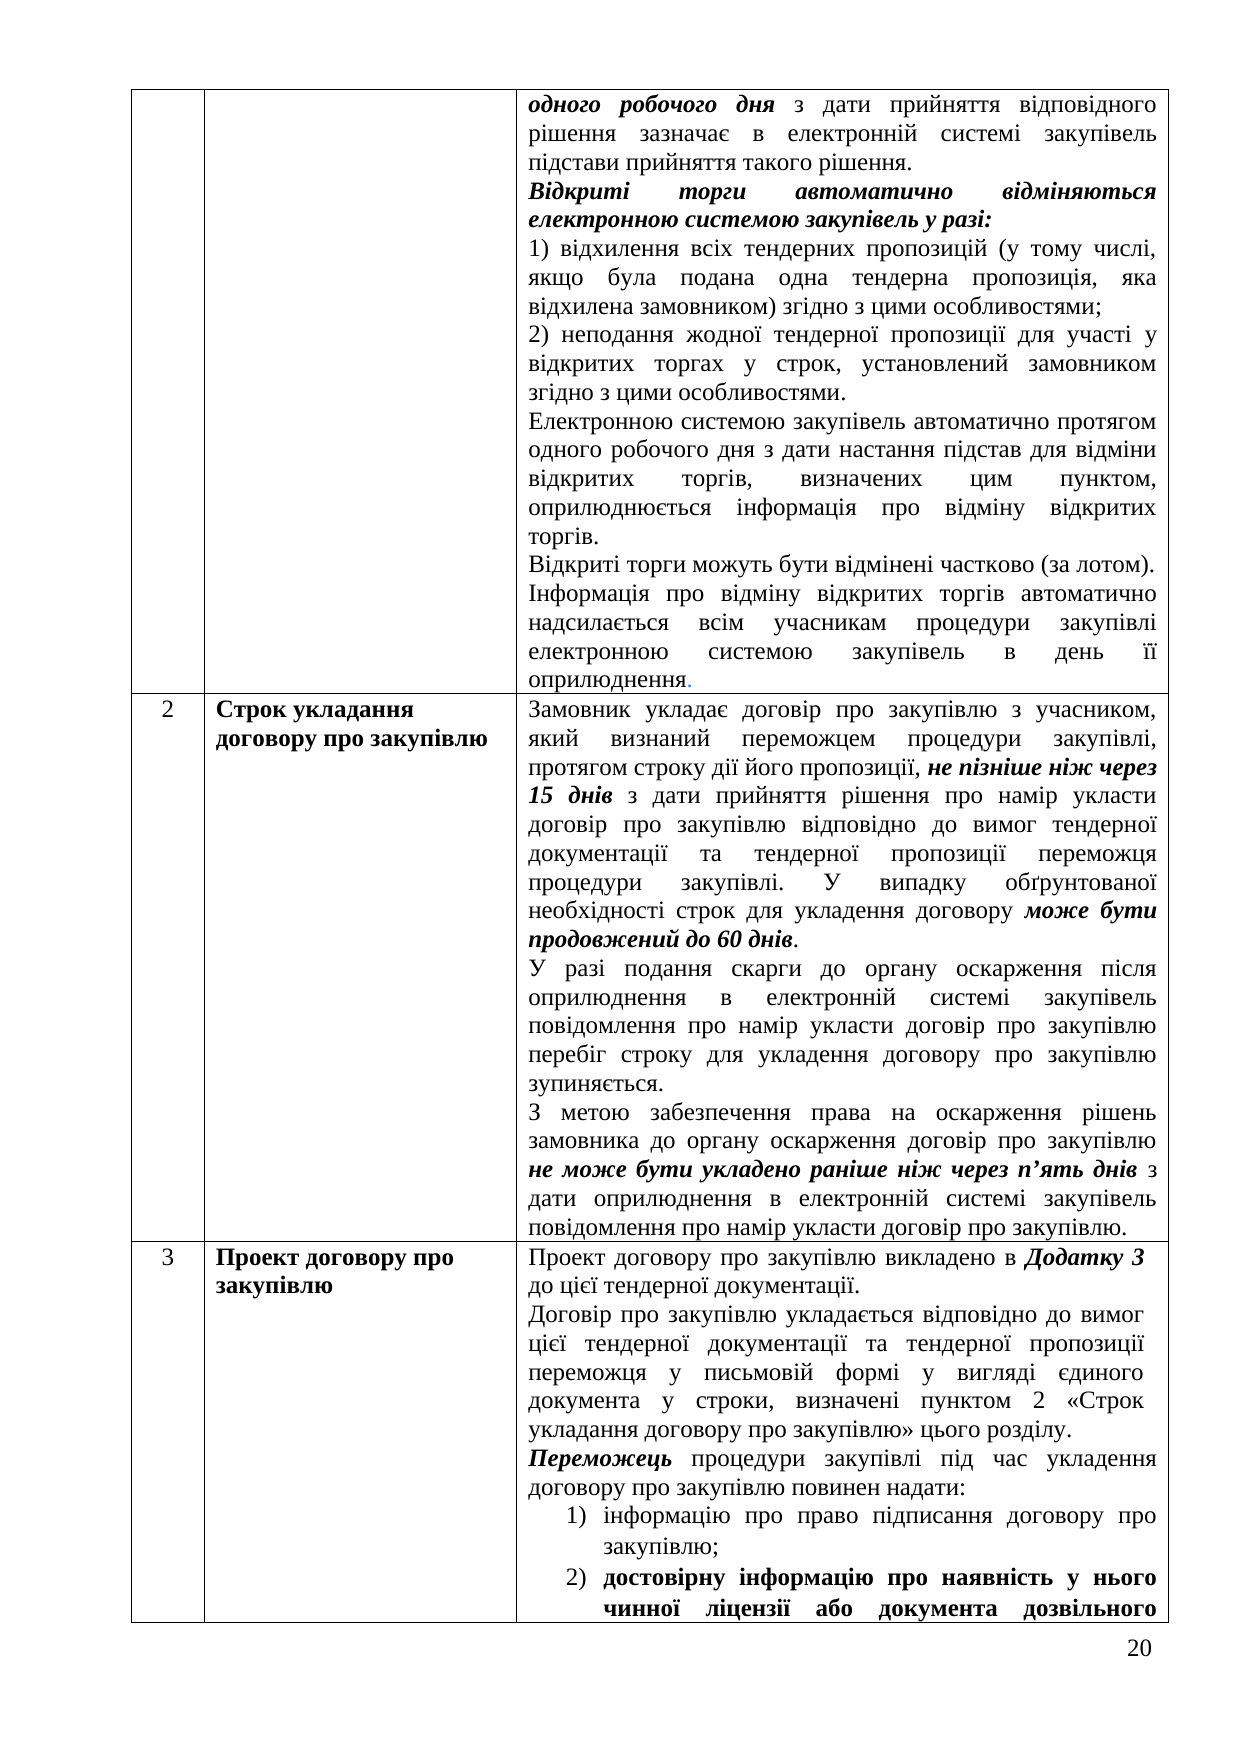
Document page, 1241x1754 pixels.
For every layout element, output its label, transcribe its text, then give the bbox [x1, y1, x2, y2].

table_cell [205, 90, 516, 693]
table_cell 2 [132, 694, 204, 1241]
table_cell Строк укладання договору про закупівлю [205, 694, 516, 1241]
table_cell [205, 1242, 516, 1622]
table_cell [517, 90, 1168, 693]
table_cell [517, 1242, 1168, 1622]
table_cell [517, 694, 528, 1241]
table_cell 1 [132, 90, 204, 693]
table_cell Замовник укладає договір про закупівлю з учасником, який визнаний переможцем процедури закупівлі, протягом строку дії його пропозиції, не пізніше ніж через 15 днів з дати прийняття рішення про намір укласти договір про закупівлю відповідно до вимог тендерної документації та тендерної пропозиції переможця процедури закупівлі. У випадку обґрунтованої необхідності строк для укладення договору може бути продовжений до 60 днів. У разі подання скарги до органу оскарження після оприлюднення в електронній системі закупівель повідомлення про намір укласти договір про закупівлю перебіг строку для укладення договору про закупівлю зупиняється. З метою забезпечення права на оскарження рішень замовника до органу оскарження договір про закупівлю не може бути укладено раніше ніж через п’ять днів з дати оприлюднення в електронній системі закупівель повідомлення про намір укласти договір про закупівлю. [664, 694, 1168, 1241]
table_cell 3 [132, 1242, 204, 1622]
